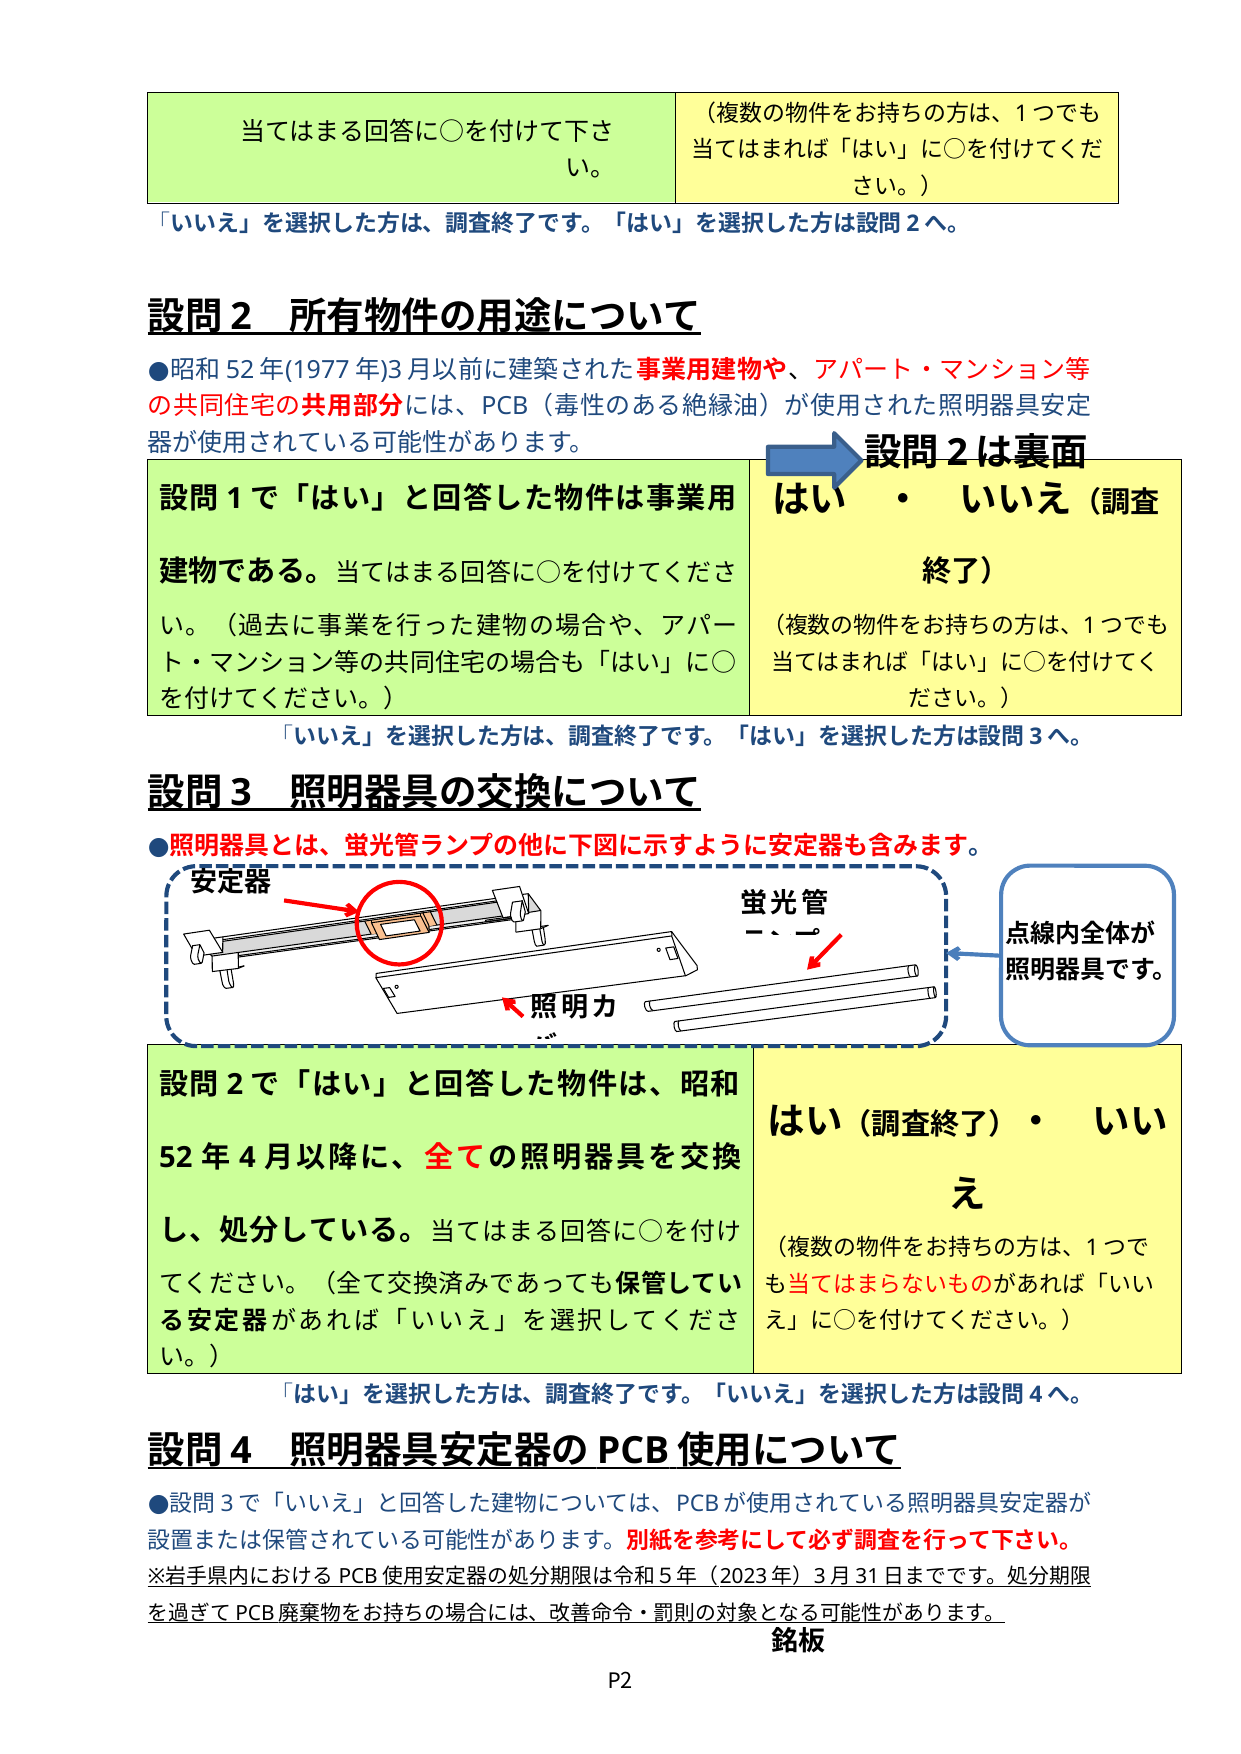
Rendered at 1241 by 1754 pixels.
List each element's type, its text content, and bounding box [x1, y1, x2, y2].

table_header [676, 93, 1118, 202]
text 「はい」を選択した方は、調査終了です。「いいえ」を選択した方は設問4へ。 [148, 1374, 1092, 1411]
table_header 設問2で「はい」と回答した物件は、昭和52年4月以降に、全ての照明器具を交換し、処分している。当てはまる回答に○を付けてください。（全て交換済みであっても保管している安定器があれば「いいえ」を選択してください。） [148, 1045, 753, 1373]
table_header 設問1で「はい」と回答した物件は事業用建物である。当てはまる回答に○を付けてください。（過去に事業を行った建物の場合や、アパート・マンション等の共同住宅の場合も「はい」に○を付けてください。） [148, 460, 749, 715]
table_header はい（調査終了）・ いいえ （複数の物件をお持ちの方は、1つでも当てはまらないものがあれば「いいえ」に○を付けてください。） [754, 1045, 1181, 1373]
text 「いいえ」を選択した方は、調査終了です。「はい」を選択した方は設問3へ。 [148, 716, 1092, 752]
text ※岩手県内におけるPCB使用安定器の処分期限は令和５年（2023年）3月31日までです。処分期限を過ぎてPCB廃棄物をお持ちの場合には、改善命令・罰則の対象となる可能性があります。 [148, 1557, 1092, 1629]
text ●照明器具とは、蛍光管ランプの他に下図に示すように安定器も含みます。 [148, 825, 1092, 862]
text 設問2 所有物件の用途について [148, 276, 1092, 349]
text ●昭和52年(1977年)3月以前に建築された事業用建物や、アパート・マンション等の共同住宅の共用部分には、PCB（毒性のある絶縁油）が使用された照明器具安定器が使用されている可能性があります。 [148, 349, 1092, 459]
text ●設問3で「いいえ」と回答した建物については、PCBが使用されている照明器具安定器が設置または保管されている可能性があります。別紙を参考にして必ず調査を行って下さい。 [148, 1484, 1092, 1557]
text 設問3 照明器具の交換について [148, 752, 1092, 825]
table_header はい ・ いいえ（調査終了） （複数の物件をお持ちの方は、1つでも当てはまれば「はい」に○を付けてください。） [750, 460, 1181, 715]
text 設問4 照明器具安定器のPCB使用について [148, 1411, 1092, 1484]
text 「いいえ」を選択した方は、調査終了です。「はい」を選択した方は設問2へ。 [148, 204, 1092, 240]
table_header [148, 93, 675, 202]
